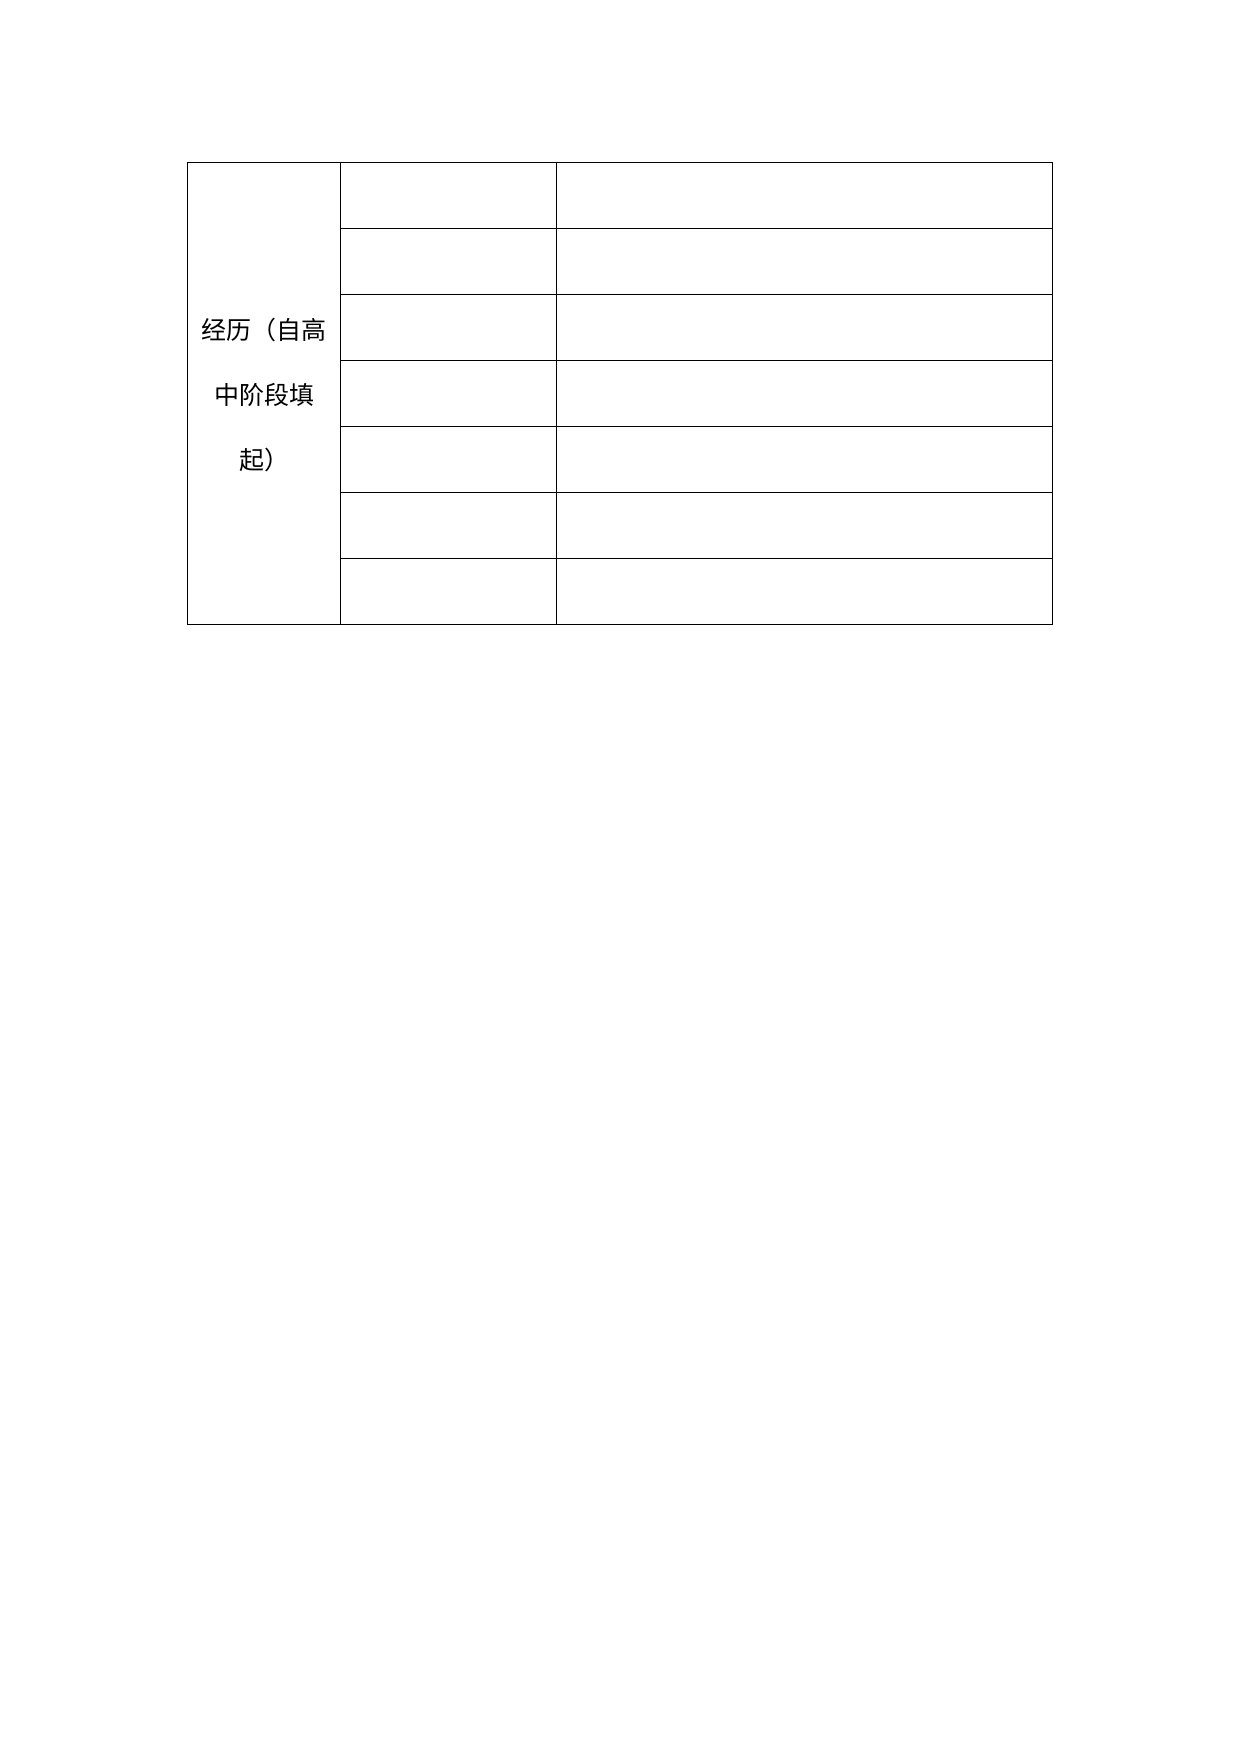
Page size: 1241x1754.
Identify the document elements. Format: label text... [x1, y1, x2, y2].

table_cell [557, 493, 1052, 558]
table_cell [341, 295, 556, 360]
table_cell [557, 229, 1052, 294]
table_cell [341, 559, 556, 624]
table_cell [341, 493, 556, 558]
table_cell [341, 163, 556, 228]
table_cell [557, 559, 1052, 624]
table_cell [341, 361, 556, 426]
table_cell [341, 427, 556, 492]
table_cell [557, 163, 1052, 228]
table_cell [341, 229, 556, 294]
table_cell [557, 427, 1052, 492]
table_cell 学习和工作经历（自高中阶段填起） [188, 163, 340, 624]
table_cell [557, 295, 1052, 360]
table_cell [557, 361, 1052, 426]
